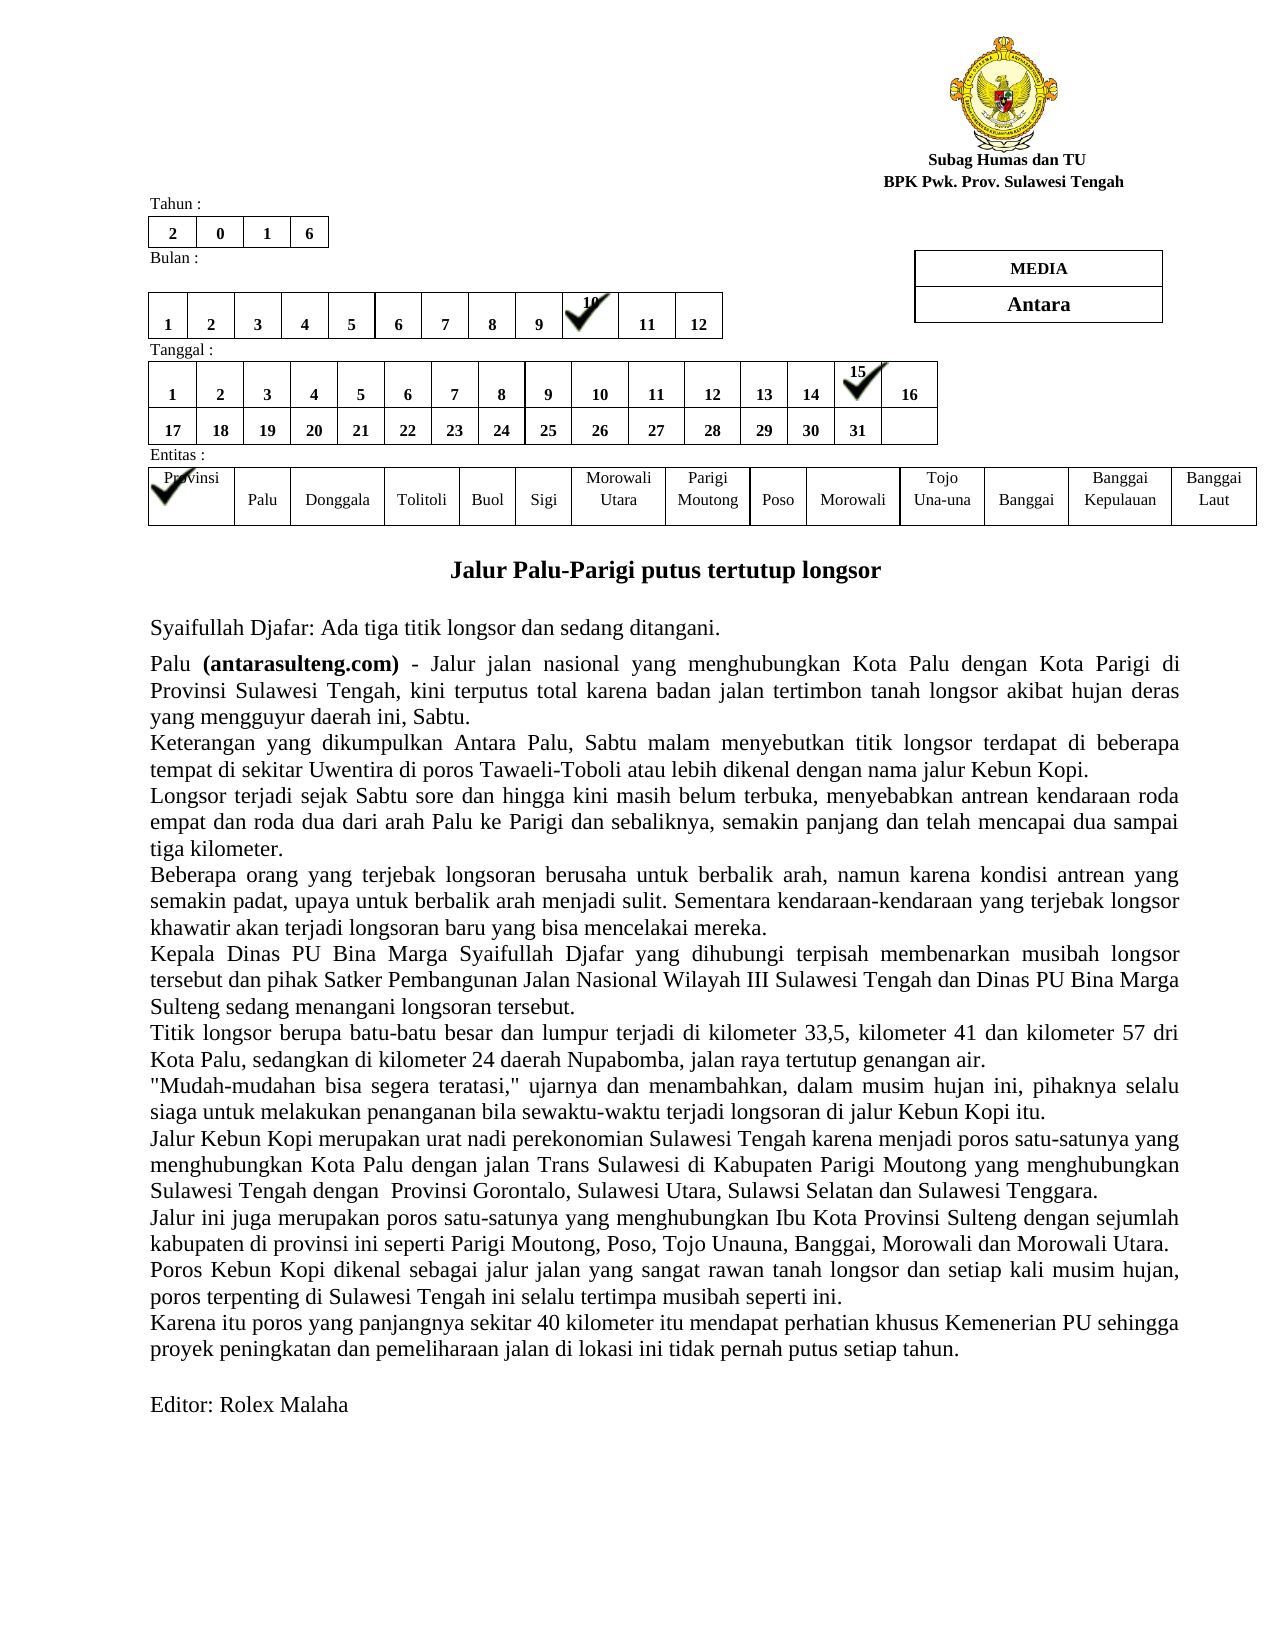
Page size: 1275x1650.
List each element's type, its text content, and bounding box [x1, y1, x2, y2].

text Titik longsor berupa batu-batu besar dan lumpur terjadi di kilometer 33,5, kilometer 41 dan kilometer 57 dri Kota Palu, sedangkan di kilometer 24 daerah Nupabomba, jalan raya tertutup genangan air. [150, 1019, 1181, 1072]
table_header 6 [376, 293, 421, 338]
table_cell 24 [479, 408, 524, 444]
table_header Banggai Kepulauan [1069, 468, 1171, 525]
table_cell 28 [685, 408, 740, 444]
text Jalur Palu-Parigi putus tertutup longsor [150, 556, 1181, 584]
table_header Morowali [807, 468, 899, 525]
table_cell [882, 408, 937, 444]
table_header 9 [526, 362, 571, 407]
table_header 10 [572, 362, 628, 407]
table_header 1 [149, 362, 196, 407]
table_header 12 [685, 362, 740, 407]
table_header 1 [244, 217, 290, 247]
table_header Banggai [985, 468, 1068, 525]
table_header 9 [516, 293, 562, 338]
table_cell 20 [291, 408, 337, 444]
text Tanggal : [150, 339, 1181, 358]
table_cell 19 [244, 408, 290, 444]
table_header 11 [629, 362, 684, 407]
table_cell 22 [385, 408, 431, 444]
table_header 5 [329, 293, 374, 338]
table_header 2 [149, 217, 196, 247]
table_header Buol [460, 468, 515, 525]
text Tahun : [150, 194, 1181, 213]
table_header 16 [882, 362, 937, 407]
table_header 12 [676, 293, 722, 338]
table_header Sigi [516, 468, 571, 525]
text Longsor terjadi sejak Sabtu sore dan hingga kini masih belum terbuka, menyebabkan antrean kendaraan roda empat dan roda dua dari arah Palu ke Parigi dan sebaliknya, semakin panjang dan telah mencapai dua sampai tiga kilometer. [150, 782, 1181, 861]
table_header 2 [188, 293, 234, 338]
table_header 7 [432, 362, 478, 407]
table_header 7 [422, 293, 468, 338]
text Kepala Dinas PU Bina Marga Syaifullah Djafar yang dihubungi terpisah membenarkan musibah longsor tersebut dan pihak Satker Pembangunan Jalan Nasional Wilayah III Sulawesi Tengah dan Dinas PU Bina Marga Sulteng sedang menangani longsoran tersebut. [150, 940, 1181, 1019]
table_cell 25 [526, 408, 571, 444]
table_header 15 [835, 362, 881, 407]
table_cell Antara [916, 287, 1162, 322]
text Jalur ini juga merupakan poros satu-satunya yang menghubungkan Ibu Kota Provinsi Sulteng dengan sejumlah kabupaten di provinsi ini seperti Parigi Moutong, Poso, Tojo Unauna, Banggai, Morowali dan Morowali Utara. [150, 1204, 1181, 1256]
text BPK Pwk. Prov. Sulawesi Tengah [150, 172, 1181, 191]
table_header Tojo Una-una [901, 468, 984, 525]
table_header 6 [291, 217, 328, 247]
table_cell 31 [835, 408, 881, 444]
table_header 4 [282, 293, 328, 338]
table_header Banggai Laut [1172, 468, 1256, 525]
table_cell 30 [788, 408, 834, 444]
table_header 1 [149, 293, 187, 338]
table_header Donggala [291, 468, 384, 525]
table_header 5 [338, 362, 384, 407]
table_header 8 [469, 293, 515, 338]
table_cell 21 [338, 408, 384, 444]
text Editor: Rolex Malaha [150, 1391, 1181, 1417]
table_header Palu [235, 468, 290, 525]
table_header Morowali Utara [572, 468, 665, 525]
picture [949, 36, 1058, 150]
table_header 6 [385, 362, 431, 407]
text Jalur Kebun Kopi merupakan urat nadi perekonomian Sulawesi Tengah karena menjadi poros satu-satunya yang menghubungkan Kota Palu dengan jalan Trans Sulawesi di Kabupaten Parigi Moutong yang menghubungkan Sulawesi Tengah dengan Provinsi Gorontalo, Sulawesi Utara, Sulawsi Selatan dan Sulawesi Tenggara. [150, 1125, 1181, 1204]
text Poros Kebun Kopi dikenal sebagai jalur jalan yang sangat rawan tanah longsor dan setiap kali musim hujan, poros terpenting di Sulawesi Tengah ini selalu tertimpa musibah seperti ini. [150, 1256, 1181, 1309]
text Bulan : [150, 248, 1181, 289]
text Subag Humas dan TU [928, 150, 1181, 169]
table_header 3 [235, 293, 281, 338]
table_header 4 [291, 362, 337, 407]
table_header 0 [197, 217, 243, 247]
text Keterangan yang dikumpulkan Antara Palu, Sabtu malam menyebutkan titik longsor terdapat di beberapa tempat di sekitar Uwentira di poros Tawaeli-Toboli atau lebih dikenal dengan nama jalur Kebun Kopi. [150, 729, 1181, 782]
table_cell 17 [149, 408, 196, 444]
table_header 3 [244, 362, 290, 407]
table_cell 23 [432, 408, 478, 444]
table_header Tolitoli [385, 468, 459, 525]
table_cell 18 [197, 408, 243, 444]
text "Mudah-mudahan bisa segera teratasi," ujarnya dan menambahkan, dalam musim hujan ini, pihaknya selalu siaga untuk melakukan penanganan bila sewaktu-waktu terjadi longsoran di jalur Kebun Kopi itu. [150, 1072, 1181, 1125]
table_header MEDIA [916, 251, 1162, 286]
text Syaifullah Djafar: Ada tiga titik longsor dan sedang ditangani. [150, 613, 1181, 640]
table_header Provinsi [149, 468, 234, 525]
table_cell 27 [629, 408, 684, 444]
table_header 13 [741, 362, 787, 407]
text Karena itu poros yang panjangnya sekitar 40 kilometer itu mendapat perhatian khusus Kemenerian PU sehingga proyek peningkatan dan pemeliharaan jalan di lokasi ini tidak pernah putus setiap tahun. [150, 1309, 1181, 1362]
table_cell 26 [572, 408, 628, 444]
table_cell 29 [741, 408, 787, 444]
text Entitas : [150, 445, 1181, 464]
table_header 8 [479, 362, 524, 407]
table_header 10 [563, 293, 618, 338]
table_header 11 [619, 293, 675, 338]
table_header Poso [751, 468, 806, 525]
table_header 2 [197, 362, 243, 407]
table_header 14 [788, 362, 834, 407]
text Beberapa orang yang terjebak longsoran berusaha untuk berbalik arah, namun karena kondisi antrean yang semakin padat, upaya untuk berbalik arah menjadi sulit. Sementara kendaraan-kendaraan yang terjebak longsor khawatir akan terjadi longsoran baru yang bisa mencelakai mereka. [150, 861, 1181, 940]
text Palu (antarasulteng.com) - Jalur jalan nasional yang menghubungkan Kota Palu dengan Kota Parigi di Provinsi Sulawesi Tengah, kini terputus total karena badan jalan tertimbon tanah longsor akibat hujan deras yang mengguyur daerah ini, Sabtu. [150, 650, 1181, 729]
table_header Parigi Moutong [666, 468, 749, 525]
